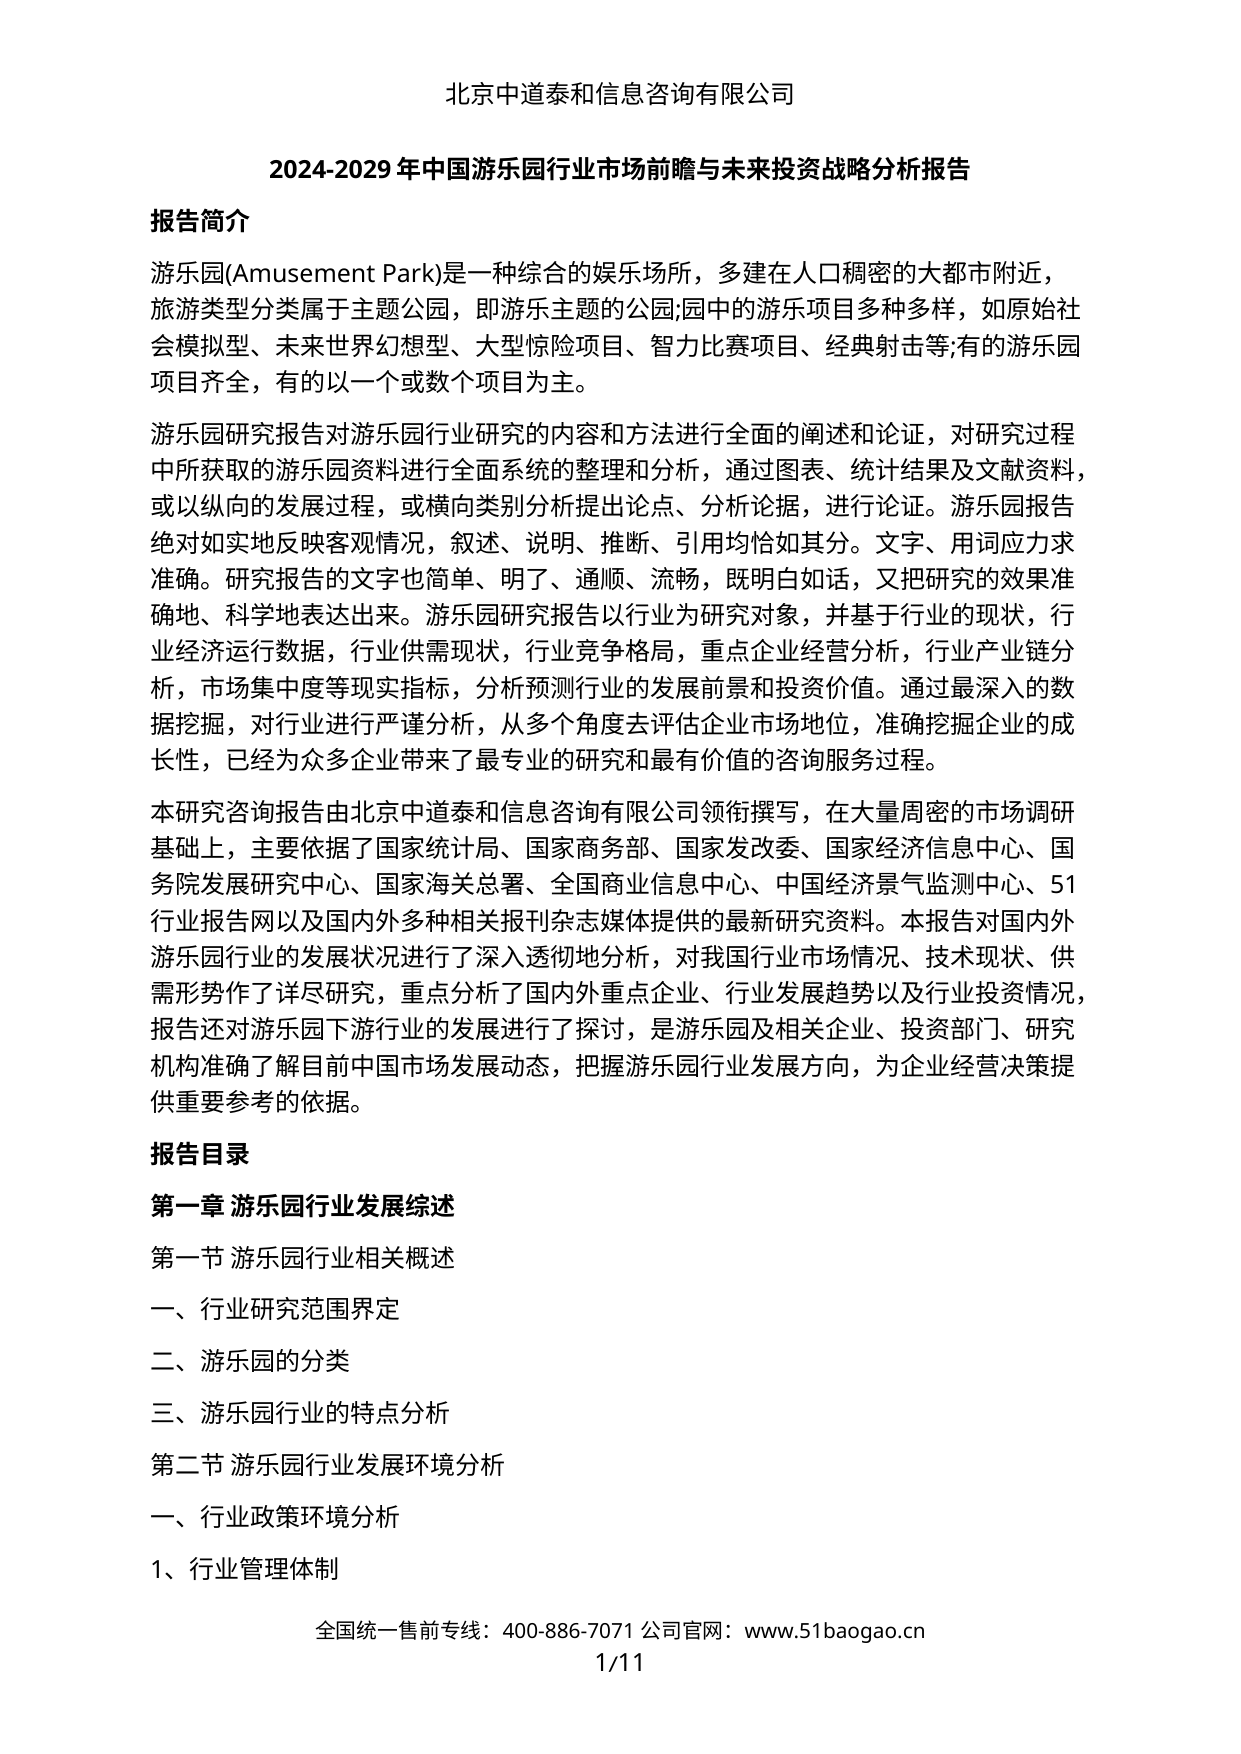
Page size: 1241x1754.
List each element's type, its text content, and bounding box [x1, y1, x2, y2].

text 二、游乐园的分类 [150, 1342, 1090, 1378]
text 一、行业研究范围界定 [150, 1290, 1090, 1326]
text 第一章 游乐园行业发展综述 [150, 1186, 1090, 1222]
text 第一节 游乐园行业相关概述 [150, 1238, 1090, 1274]
text 报告简介 [150, 202, 1090, 238]
text 一、行业政策环境分析 [150, 1497, 1090, 1534]
text 2024-2029年中国游乐园行业市场前瞻与未来投资战略分析报告 [150, 150, 1090, 186]
text 游乐园研究报告对游乐园行业研究的内容和方法进行全面的阐述和论证，对研究过程中所获取的游乐园资料进行全面系统的整理和分析，通过图表、统计结果及文献资料，或以纵向的发展过程，或横向类别分析提出论点、分析论据，进行论证。游乐园报告绝对如实地反映客观情况，叙述、说明、推断、引用均恰如其分。文字、用词应力求准确。研究报告的文字也简单、明了、通顺、流畅，既明白如话，又把研究的效果准确地、科学地表达出来。游乐园研究报告以行业为研究对象，并基于行业的现状，行业经济运行数据，行业供需现状，行业竞争格局，重点企业经营分析，行业产业链分析，市场集中度等现实指标，分析预测行业的发展前景和投资价值。通过最深入的数据挖掘，对行业进行严谨分析，从多个角度去评估企业市场地位，准确挖掘企业的成长性，已经为众多企业带来了最专业的研究和最有价值的咨询服务过程。 [150, 414, 1090, 777]
text 1、行业管理体制 [150, 1549, 1090, 1586]
text 报告目录 [150, 1134, 1090, 1171]
text 游乐园(Amusement Park)是一种综合的娱乐场所，多建在人口稠密的大都市附近，旅游类型分类属于主题公园，即游乐主题的公园;园中的游乐项目多种多样，如原始社会模拟型、未来世界幻想型、大型惊险项目、智力比赛项目、经典射击等;有的游乐园项目齐全，有的以一个或数个项目为主。 [150, 254, 1090, 399]
text 本研究咨询报告由北京中道泰和信息咨询有限公司领衔撰写，在大量周密的市场调研基础上，主要依据了国家统计局、国家商务部、国家发改委、国家经济信息中心、国务院发展研究中心、国家海关总署、全国商业信息中心、中国经济景气监测中心、51行业报告网以及国内外多种相关报刊杂志媒体提供的最新研究资料。本报告对国内外游乐园行业的发展状况进行了深入透彻地分析，对我国行业市场情况、技术现状、供需形势作了详尽研究，重点分析了国内外重点企业、行业发展趋势以及行业投资情况，报告还对游乐园下游行业的发展进行了探讨，是游乐园及相关企业、投资部门、研究机构准确了解目前中国市场发展动态，把握游乐园行业发展方向，为企业经营决策提供重要参考的依据。 [150, 792, 1090, 1119]
text 第二节 游乐园行业发展环境分析 [150, 1446, 1090, 1482]
text 三、游乐园行业的特点分析 [150, 1394, 1090, 1430]
